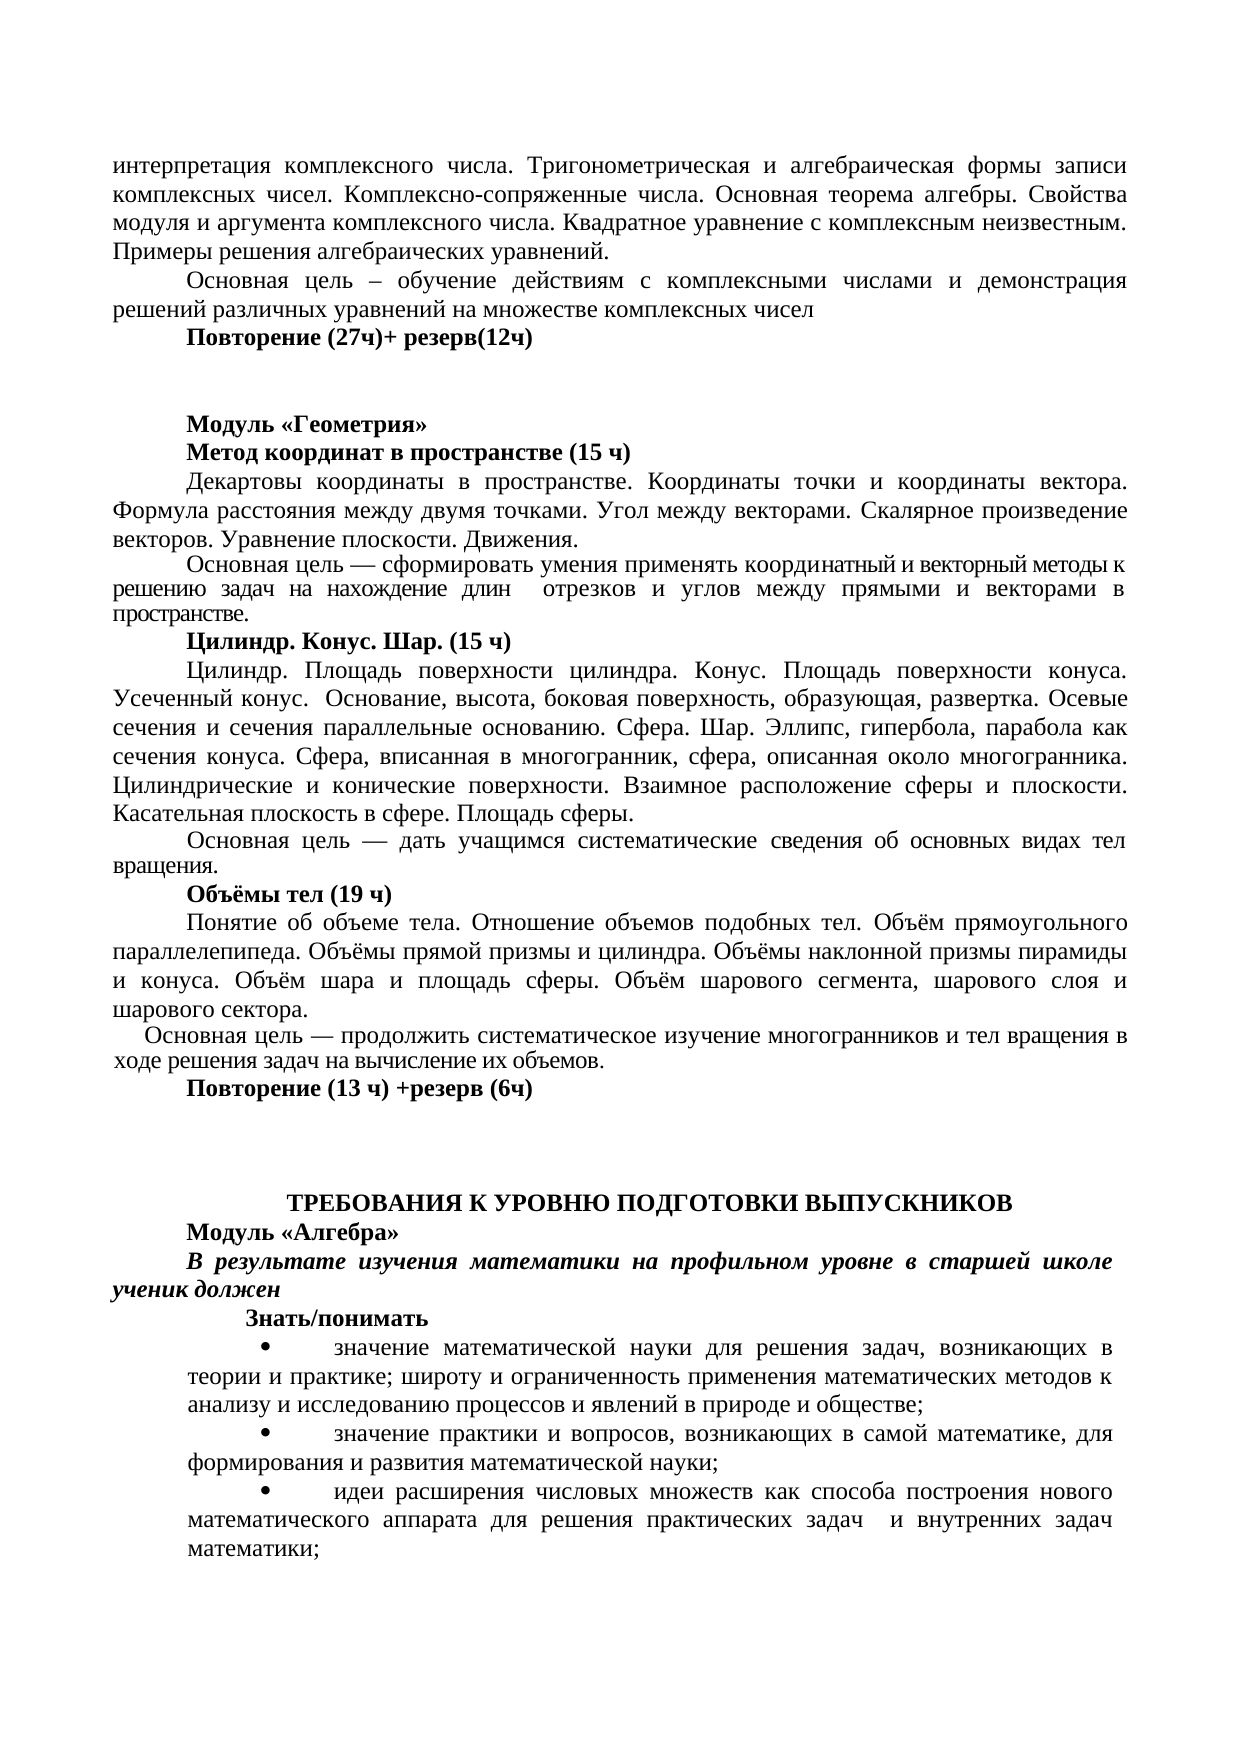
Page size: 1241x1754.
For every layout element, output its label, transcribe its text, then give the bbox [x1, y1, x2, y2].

text Цилиндр. Конус. Шар. (15 ч) [112, 626, 1128, 655]
text Понятие об объеме тела. Отношение объемов подобных тел. Объём прямоугольного параллелепипеда. Объёмы прямой призмы и цилиндра. Объёмы наклонной призмы пирамиды и конуса. Объём шара и площадь сферы. Объём шарового сегмента, шарового слоя и шарового сектора. [112, 907, 1128, 1022]
text Модуль «Алгебра» [112, 1217, 1128, 1246]
text Цилиндр. Площадь поверхности цилиндра. Конус. Площадь поверхности конуса. Усеченный конус. Основание, высота, боковая поверхность, образующая, развертка. Осевые сечения и сечения параллельные основанию. Сфера. Шар. Эллипс, гипербола, парабола как сечения конуса. Сфера, вписанная в многогранник, сфера, описанная около многогранника. Цилиндрические и конические поверхности. Взаимное расположение сферы и плоскости. Касательная плоскость в сфере. Площадь сферы. [112, 655, 1128, 827]
text Основная цель — дать учащимся систематические сведения об основных видах тел вращения. [113, 829, 1126, 879]
text Модуль «Геометрия» [112, 409, 1128, 437]
text Основная цель – обучение действиям с комплексными числами и демонстрация решений различных уравнений на множестве комплексных чисел [112, 265, 1128, 322]
text Метод координат в пространстве (15 ч) [112, 437, 1128, 466]
text В результате изучения математики на профильном уровне в старшей школе ученик должен [112, 1246, 1113, 1303]
text Декартовы координаты в пространстве. Координаты точки и координаты вектора. Формула расстояния между двумя точками. Угол между векторами. Скалярное произведение векторов. Уравнение плоскости. Движения. [112, 466, 1128, 552]
list значение практики и вопросов, возникающих в самой математике, для формирования и развития математической науки; [187, 1418, 1113, 1476]
list значение математической науки для решения задач, возникающих в теории и практике; широту и ограниченность применения математических методов к анализу и исследованию процессов и явлений в природе и обществе; [187, 1332, 1113, 1418]
text Объёмы тел (19 ч) [112, 879, 1128, 907]
text Основная цель — продолжить систематическое изучение многогранников и тел вращения в ходе решения задач на вычисление их объемов. [114, 1024, 1128, 1073]
list идеи расширения числовых множеств как способа построения нового математического аппарата для решения практических задач и внутренних задач математики; [187, 1476, 1113, 1562]
text Знать/понимать [171, 1303, 1113, 1332]
text Повторение (13 ч) +резерв (6ч) [112, 1073, 1128, 1102]
text Повторение (27ч)+ резерв(12ч) [112, 322, 1128, 351]
text Основная цель — сформировать умения применять координатный и векторный методы к решению задач на нахождение длин отрезков и углов между прямыми и векторами в пространстве. [112, 552, 1126, 626]
text ТРЕБОВАНИЯ К УРОВНЮ ПОДГОТОВКИ ВЫПУСКНИКОВ [112, 1188, 1113, 1217]
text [112, 150, 1128, 265]
